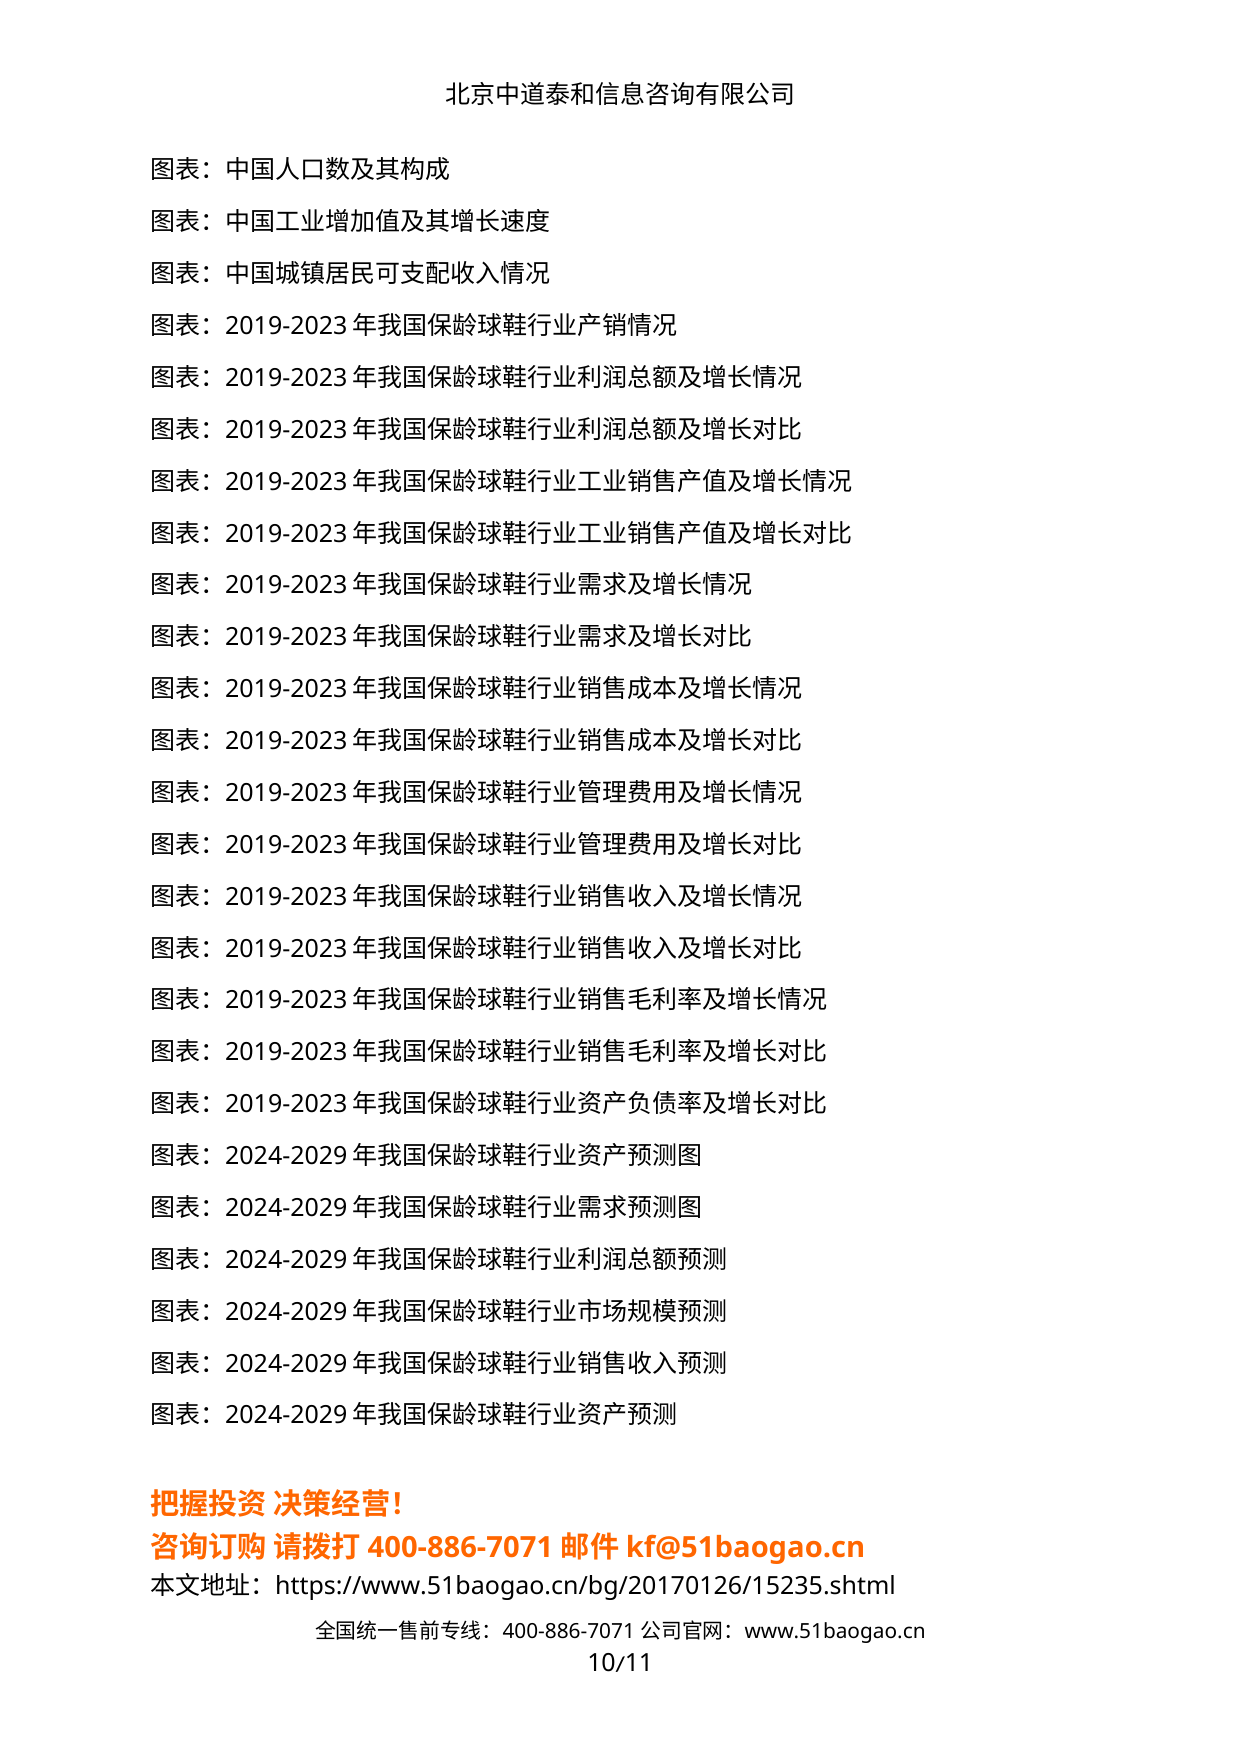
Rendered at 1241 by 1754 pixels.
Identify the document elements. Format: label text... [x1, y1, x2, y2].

text 图表：2019-2023年我国保龄球鞋行业资产负债率及增长对比 [150, 1084, 1090, 1120]
text 把握投资 决策经营！咨询订购 请拨打 400-886-7071 邮件 kf@51baogao.cn本文地址：https://www.51baogao.cn/bg/20170126/15235.shtml [150, 1447, 1090, 1602]
text 图表：2024-2029年我国保龄球鞋行业利润总额预测 [150, 1239, 1090, 1276]
text 图表：2019-2023年我国保龄球鞋行业需求及增长情况 [150, 565, 1090, 601]
text 图表：2019-2023年我国保龄球鞋行业管理费用及增长情况 [150, 772, 1090, 809]
text 图表：2019-2023年我国保龄球鞋行业销售成本及增长情况 [150, 669, 1090, 705]
text 图表：2019-2023年我国保龄球鞋行业工业销售产值及增长对比 [150, 513, 1090, 549]
text 图表：2019-2023年我国保龄球鞋行业工业销售产值及增长情况 [150, 461, 1090, 497]
text 图表：2019-2023年我国保龄球鞋行业需求及增长对比 [150, 617, 1090, 653]
text 图表：中国人口数及其构成 [150, 150, 1090, 186]
text 图表：中国工业增加值及其增长速度 [150, 202, 1090, 238]
text 图表：2019-2023年我国保龄球鞋行业管理费用及增长对比 [150, 824, 1090, 861]
text 图表：2024-2029年我国保龄球鞋行业资产预测图 [150, 1136, 1090, 1172]
text 图表：2024-2029年我国保龄球鞋行业销售收入预测 [150, 1343, 1090, 1379]
text 图表：2019-2023年我国保龄球鞋行业销售毛利率及增长情况 [150, 980, 1090, 1016]
text 图表：2019-2023年我国保龄球鞋行业销售收入及增长对比 [150, 928, 1090, 964]
text 图表：2019-2023年我国保龄球鞋行业利润总额及增长情况 [150, 357, 1090, 394]
text 图表：2019-2023年我国保龄球鞋行业利润总额及增长对比 [150, 409, 1090, 446]
text 图表：2019-2023年我国保龄球鞋行业销售成本及增长对比 [150, 721, 1090, 757]
text 图表：2019-2023年我国保龄球鞋行业销售毛利率及增长对比 [150, 1032, 1090, 1068]
text 图表：2024-2029年我国保龄球鞋行业资产预测 [150, 1395, 1090, 1431]
text 图表：2024-2029年我国保龄球鞋行业市场规模预测 [150, 1291, 1090, 1327]
text 图表：2024-2029年我国保龄球鞋行业需求预测图 [150, 1187, 1090, 1224]
text 图表：中国城镇居民可支配收入情况 [150, 254, 1090, 290]
text 图表：2019-2023年我国保龄球鞋行业销售收入及增长情况 [150, 876, 1090, 912]
text 图表：2019-2023年我国保龄球鞋行业产销情况 [150, 306, 1090, 342]
